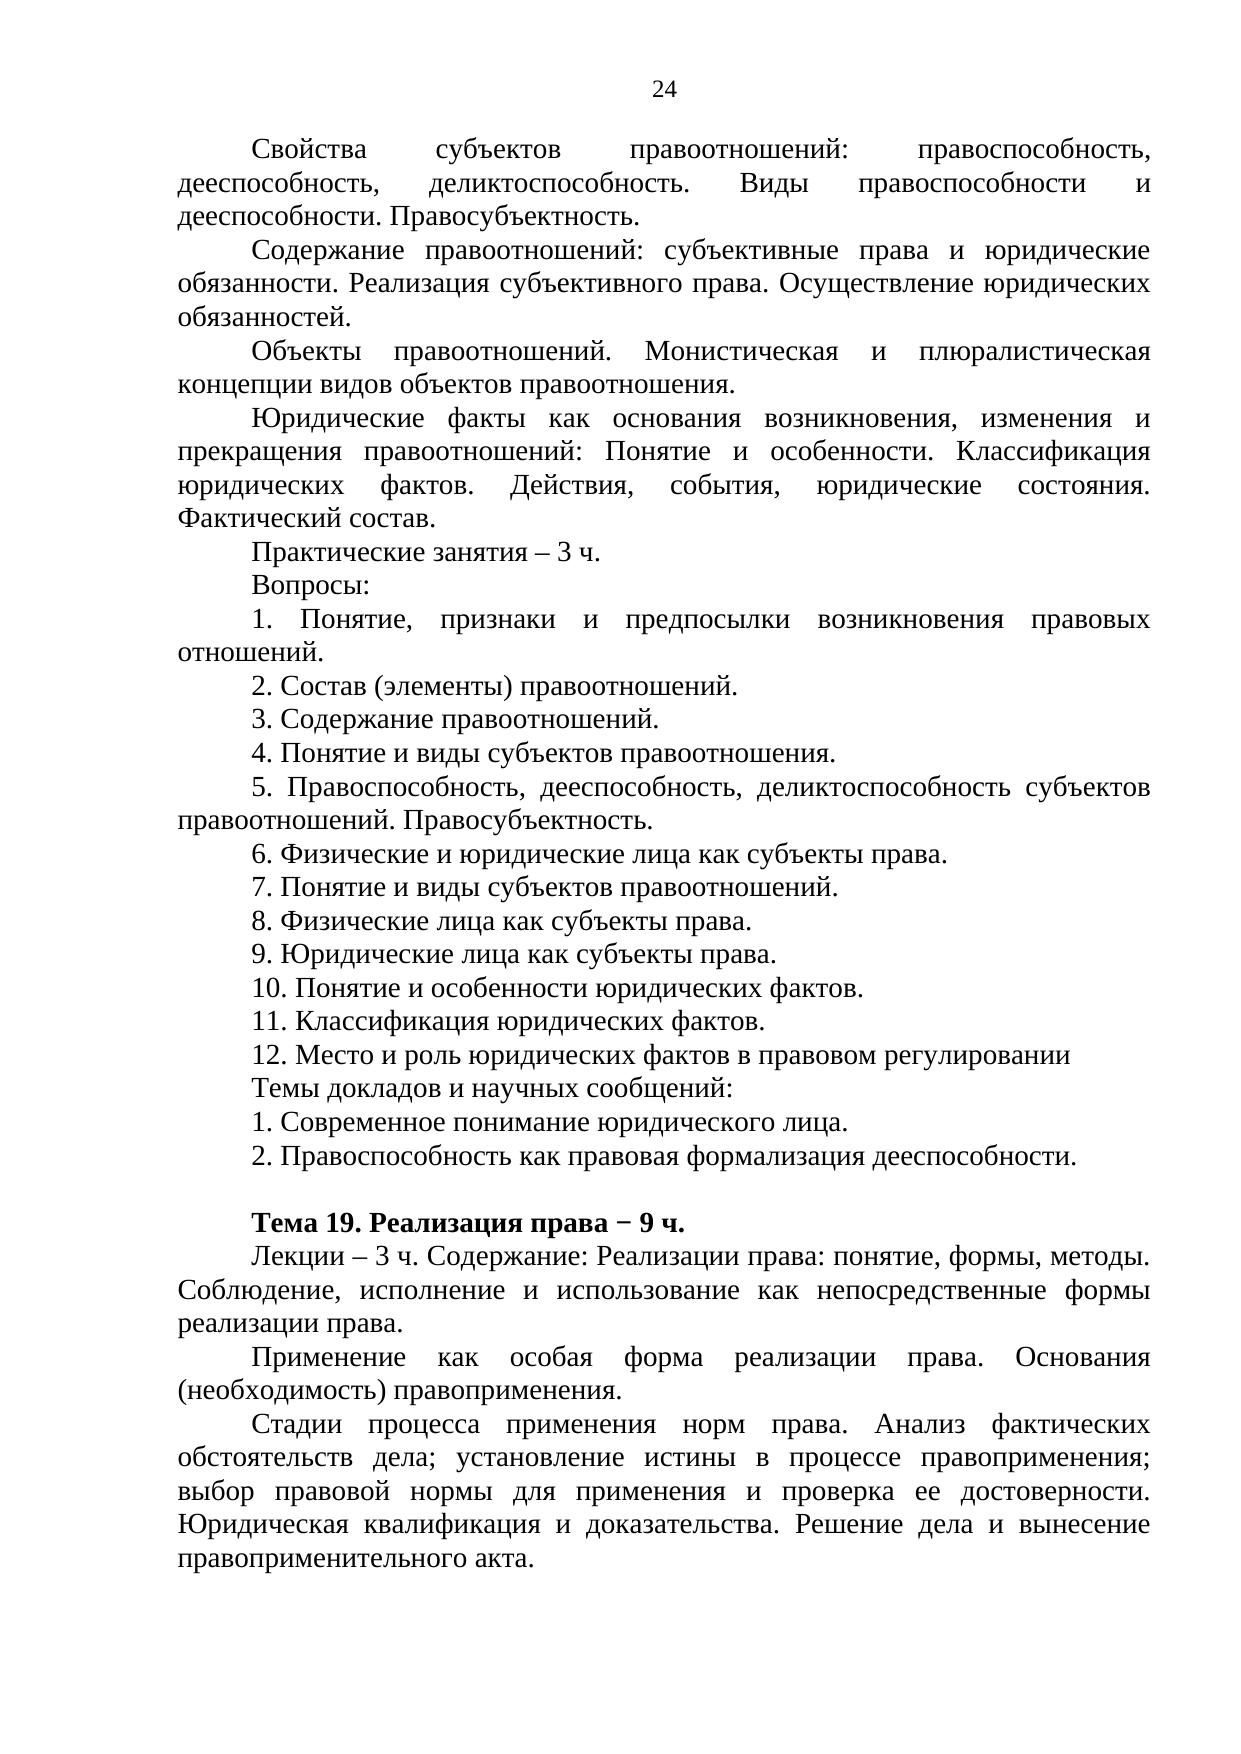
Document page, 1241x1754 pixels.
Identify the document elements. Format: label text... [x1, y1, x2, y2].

text 7. Понятие и виды субъектов правоотношений. [177, 869, 1152, 903]
text Практические занятия – 3 ч. [177, 534, 1152, 567]
text 8. Физические лица как субъекты права. [177, 903, 1152, 936]
text 12. Место и роль юридических фактов в правовом регулировании [177, 1037, 1152, 1071]
text Применение как особая форма реализации права. Основания (необходимость) правоприменения. [177, 1339, 1152, 1406]
text Юридические факты как основания возникновения, изменения и прекращения правоотношений: Понятие и особенности. Классификация юридических фактов. Действия, события, юридические состояния. Фактический состав. [177, 400, 1152, 534]
text Вопросы: [177, 567, 1152, 601]
text 2. Состав (элементы) правоотношений. [177, 668, 1152, 702]
text 5. Правоспособность, дееспособность, деликтоспособность субъектов правоотношений. Правосубъектность. [177, 769, 1152, 836]
text 10. Понятие и особенности юридических фактов. [177, 970, 1152, 1003]
text 6. Физические и юридические лица как субъекты права. [177, 836, 1152, 869]
text 9. Юридические лица как субъекты права. [177, 936, 1152, 970]
text Стадии процесса применения норм права. Анализ фактических обстоятельств дела; установление истины в процессе правоприменения; выбор правовой нормы для применения и проверка ее достоверности. Юридическая квалификация и доказательства. Решение дела и вынесение правоприменительного акта. [177, 1406, 1152, 1574]
text Темы докладов и научных сообщений: [177, 1071, 1152, 1104]
text Тема 19. Реализация права − 9 ч. [177, 1205, 1152, 1238]
text Содержание правоотношений: субъективные права и юридические обязанности. Реализация субъективного права. Осуществление юридических обязанностей. [177, 232, 1152, 333]
text 3. Содержание правоотношений. [177, 702, 1152, 735]
text Свойства субъектов правоотношений: правоспособность, дееспособность, деликтоспособность. Виды правоспособности и дееспособности. Правосубъектность. [177, 131, 1152, 232]
text Лекции – 3 ч. Содержание: Реализации права: понятие, формы, методы. Соблюдение, исполнение и использование как непосредственные формы реализации права. [177, 1238, 1152, 1339]
text 11. Классификация юридических фактов. [177, 1003, 1152, 1037]
text Объекты правоотношений. Монистическая и плюралистическая концепции видов объектов правоотношения. [177, 333, 1152, 400]
text 1. Современное понимание юридического лица. [177, 1104, 1152, 1138]
text 4. Понятие и виды субъектов правоотношения. [177, 735, 1152, 769]
text 1. Понятие, признаки и предпосылки возникновения правовых отношений. [177, 601, 1152, 668]
text 2. Правоспособность как правовая формализация дееспособности. [177, 1138, 1152, 1171]
